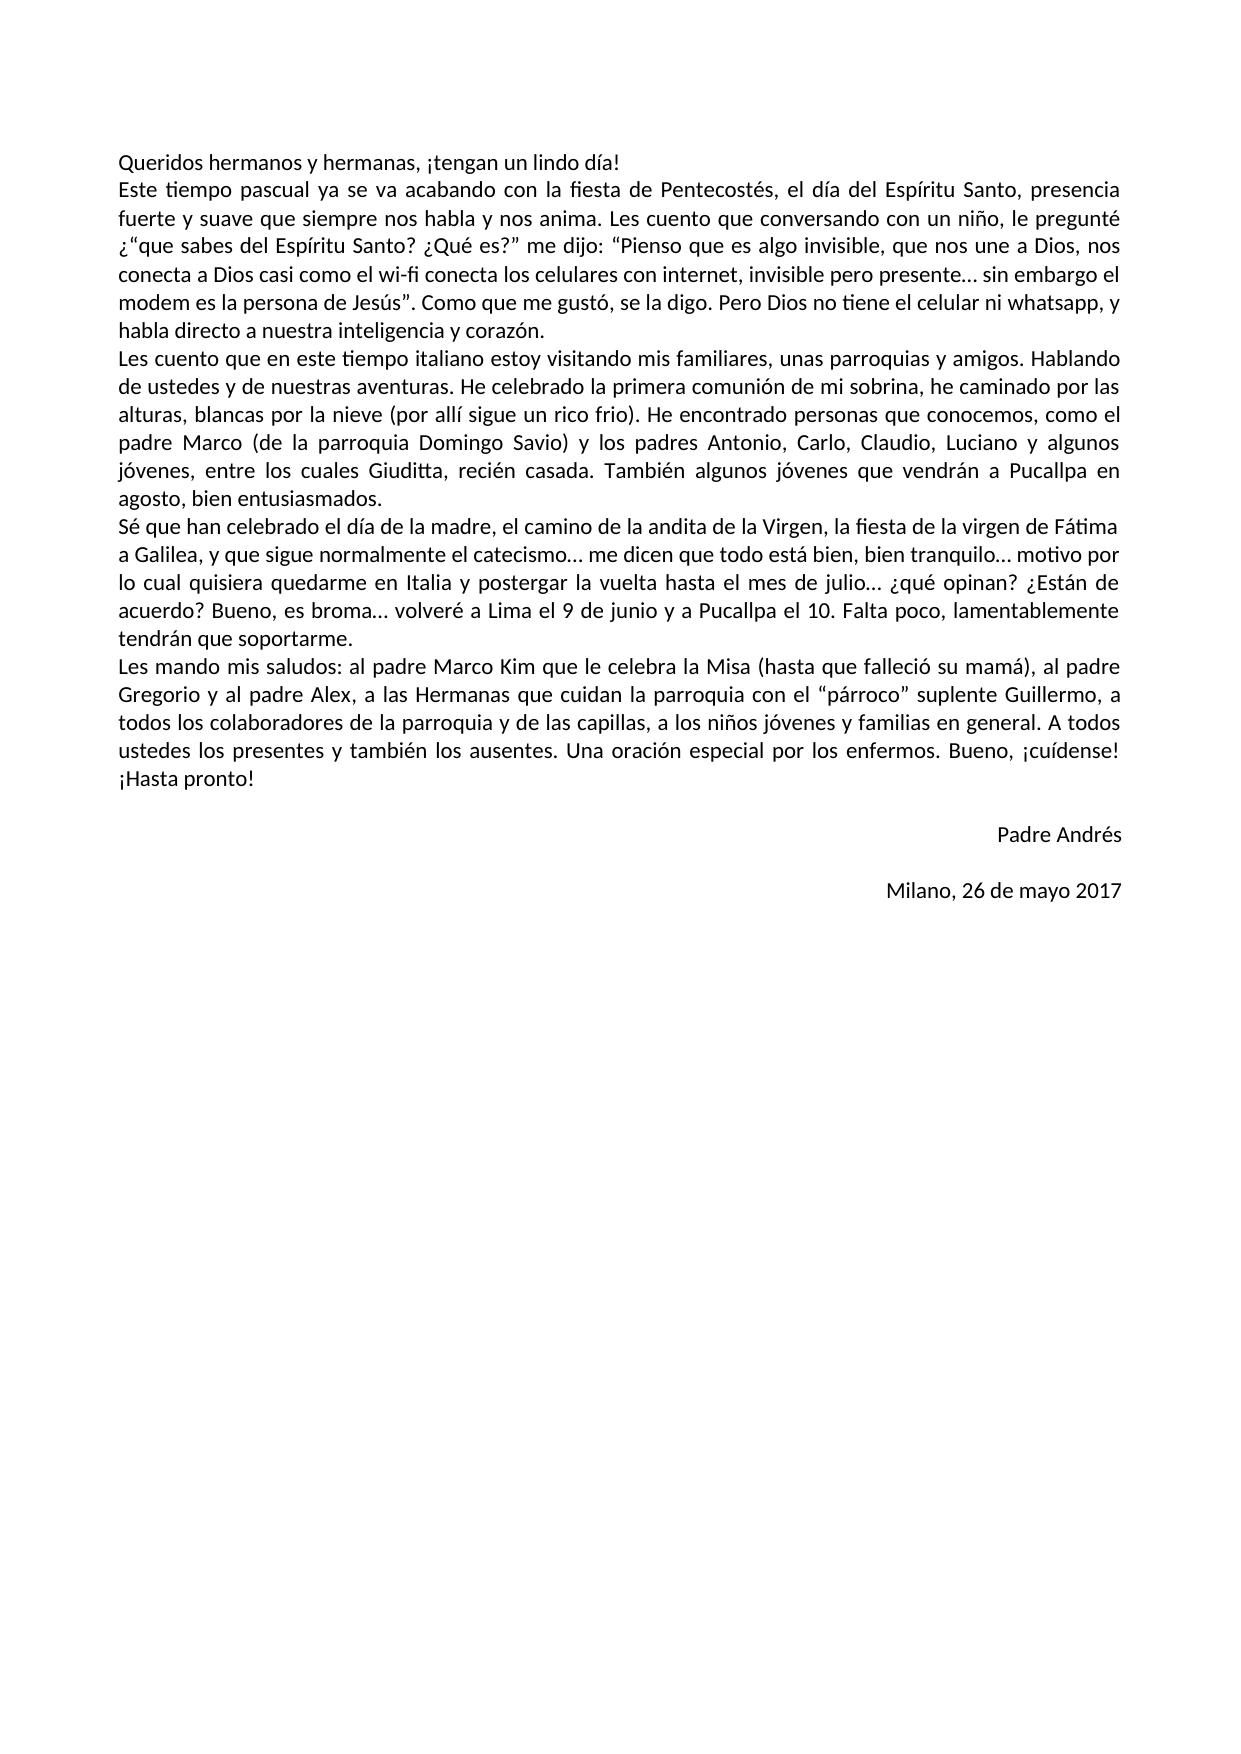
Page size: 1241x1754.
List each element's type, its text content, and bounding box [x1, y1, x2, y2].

text Padre Andrés [118, 820, 1122, 848]
text Les cuento que en este tiempo italiano estoy visitando mis familiares, unas parroquias y amigos. Hablando de ustedes y de nuestras aventuras. He celebrado la primera comunión de mi sobrina, he caminado por las alturas, blancas por la nieve (por allí sigue un rico frio). He encontrado personas que conocemos, como el padre Marco (de la parroquia Domingo Savio) y los padres Antonio, Carlo, Claudio, Luciano y algunos jóvenes, entre los cuales Giuditta, recién casada. También algunos jóvenes que vendrán a Pucallpa en agosto, bien entusiasmados. [118, 344, 1122, 512]
text Queridos hermanos y hermanas, ¡tengan un lindo día! [118, 148, 1122, 176]
text Este tiempo pascual ya se va acabando con la fiesta de Pentecostés, el día del Espíritu Santo, presencia fuerte y suave que siempre nos habla y nos anima. Les cuento que conversando con un niño, le pregunté ¿“que sabes del Espíritu Santo? ¿Qué es?” me dijo: “Pienso que es algo invisible, que nos une a Dios, nos conecta a Dios casi como el wi-fi conecta los celulares con internet, invisible pero presente… sin embargo el modem es la persona de Jesús”. Como que me gustó, se la digo. Pero Dios no tiene el celular ni whatsapp, y habla directo a nuestra inteligencia y corazón. [118, 176, 1122, 344]
text Sé que han celebrado el día de la madre, el camino de la andita de la Virgen, la fiesta de la virgen de Fátima a Galilea, y que sigue normalmente el catecismo… me dicen que todo está bien, bien tranquilo… motivo por lo cual quisiera quedarme en Italia y postergar la vuelta hasta el mes de julio… ¿qué opinan? ¿Están de acuerdo? Bueno, es broma… volveré a Lima el 9 de junio y a Pucallpa el 10. Falta poco, lamentablemente tendrán que soportarme. [118, 512, 1122, 652]
text Milano, 26 de mayo 2017 [118, 876, 1122, 904]
text Les mando mis saludos: al padre Marco Kim que le celebra la Misa (hasta que falleció su mamá), al padre Gregorio y al padre Alex, a las Hermanas que cuidan la parroquia con el “párroco” suplente Guillermo, a todos los colaboradores de la parroquia y de las capillas, a los niños jóvenes y familias en general. A todos ustedes los presentes y también los ausentes. Una oración especial por los enfermos. Bueno, ¡cuídense! ¡Hasta pronto! [118, 652, 1122, 792]
